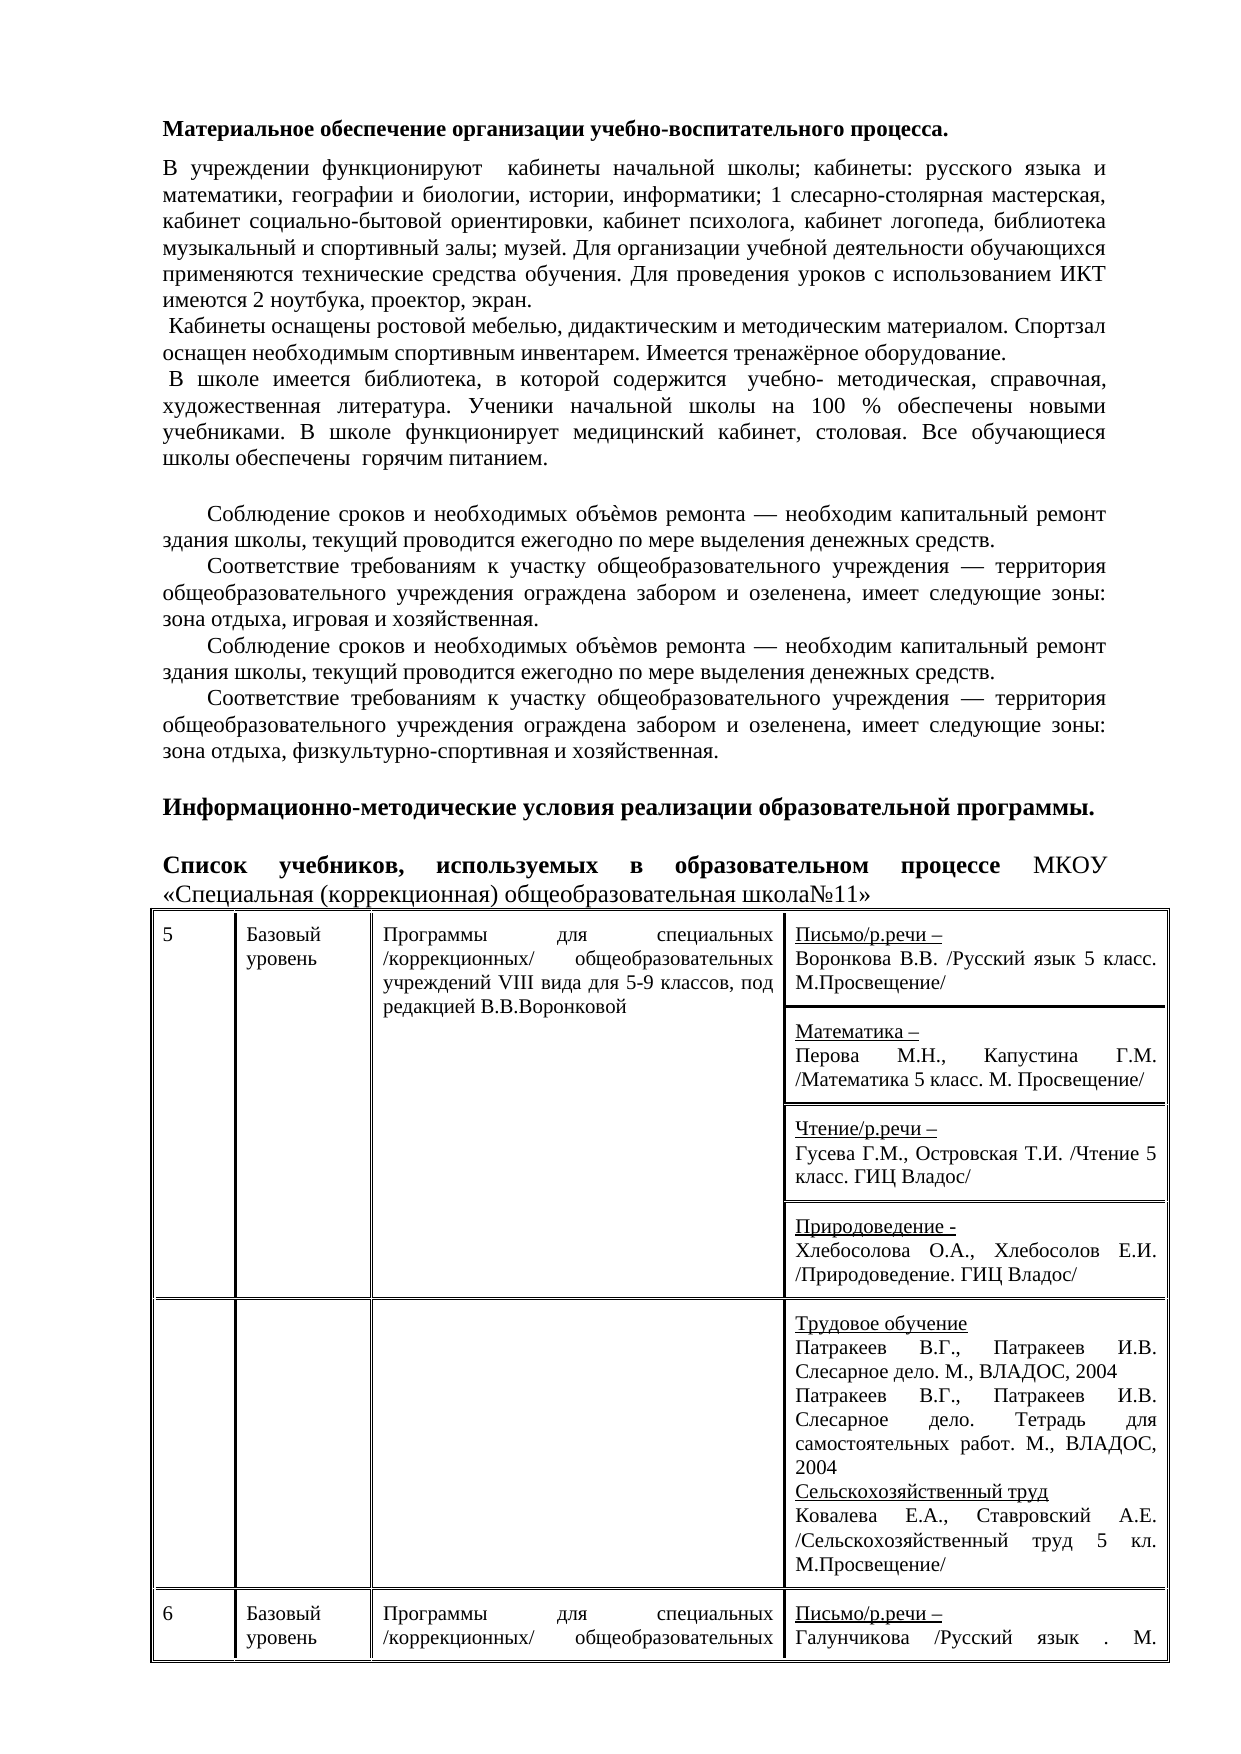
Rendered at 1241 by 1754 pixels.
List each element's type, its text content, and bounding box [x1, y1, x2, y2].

text Материальное обеспечение организации учебно-воспитательного процесса. [162, 115, 1107, 141]
text В учреждении функционируют кабинеты начальной школы; кабинеты: русского языка и математики, географии и биологии, истории, информатики; 1 слесарно-столярная мастерская, кабинет социально-бытовой ориентировки, кабинет психолога, кабинет логопеда, библиотека музыкальный и спортивный залы; музей. Для организации учебной деятельности обучающихся применяются технические средства обучения. Для проведения уроков с использованием ИКТ имеются 2 ноутбука, проектор, экран. [162, 154, 1107, 313]
text Информационно-методические условия реализации образовательной программы. [162, 792, 1107, 821]
text Соблюдение сроков и необходимых объѐмов ремонта — необходим капитальный ремонт здания школы, текущий проводится ежегодно по мере выделения денежных средств. [162, 632, 1107, 684]
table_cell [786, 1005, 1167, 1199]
text В школе имеется библиотека, в которой содержится учебно- методическая, справочная, художественная литература. Ученики начальной школы на 100 % обеспечены новыми учебниками. В школе функционирует медицинский кабинет, столовая. Все обучающиеся школы обеспечены горячим питанием. [162, 365, 1107, 471]
text Соблюдение сроков и необходимых объѐмов ремонта — необходим капитальный ремонт здания школы, текущий проводится ежегодно по мере выделения денежных средств. [162, 500, 1107, 553]
text Список учебников, используемых в образовательном процессе МКОУ «Специальная (коррекционная) общеобразовательная школа№11» [162, 850, 1107, 908]
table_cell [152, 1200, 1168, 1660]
text Кабинеты оснащены ростовой мебелью, дидактическим и методическим материалом. Спортзал оснащен необходимым спортивным инвентарем. Имеется тренажёрное оборудование. [162, 313, 1107, 365]
text Соответствие требованиям к участку общеобразовательного учреждения — территория общеобразовательного учреждения ограждена забором и озеленена, имеет следующие зоны: зона отдыха, физкультурно-спортивная и хозяйственная. [162, 684, 1107, 763]
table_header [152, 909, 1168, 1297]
text Соответствие требованиям к участку общеобразовательного учреждения — территория общеобразовательного учреждения ограждена забором и озеленена, имеет следующие зоны: зона отдыха, игровая и хозяйственная. [162, 553, 1107, 632]
